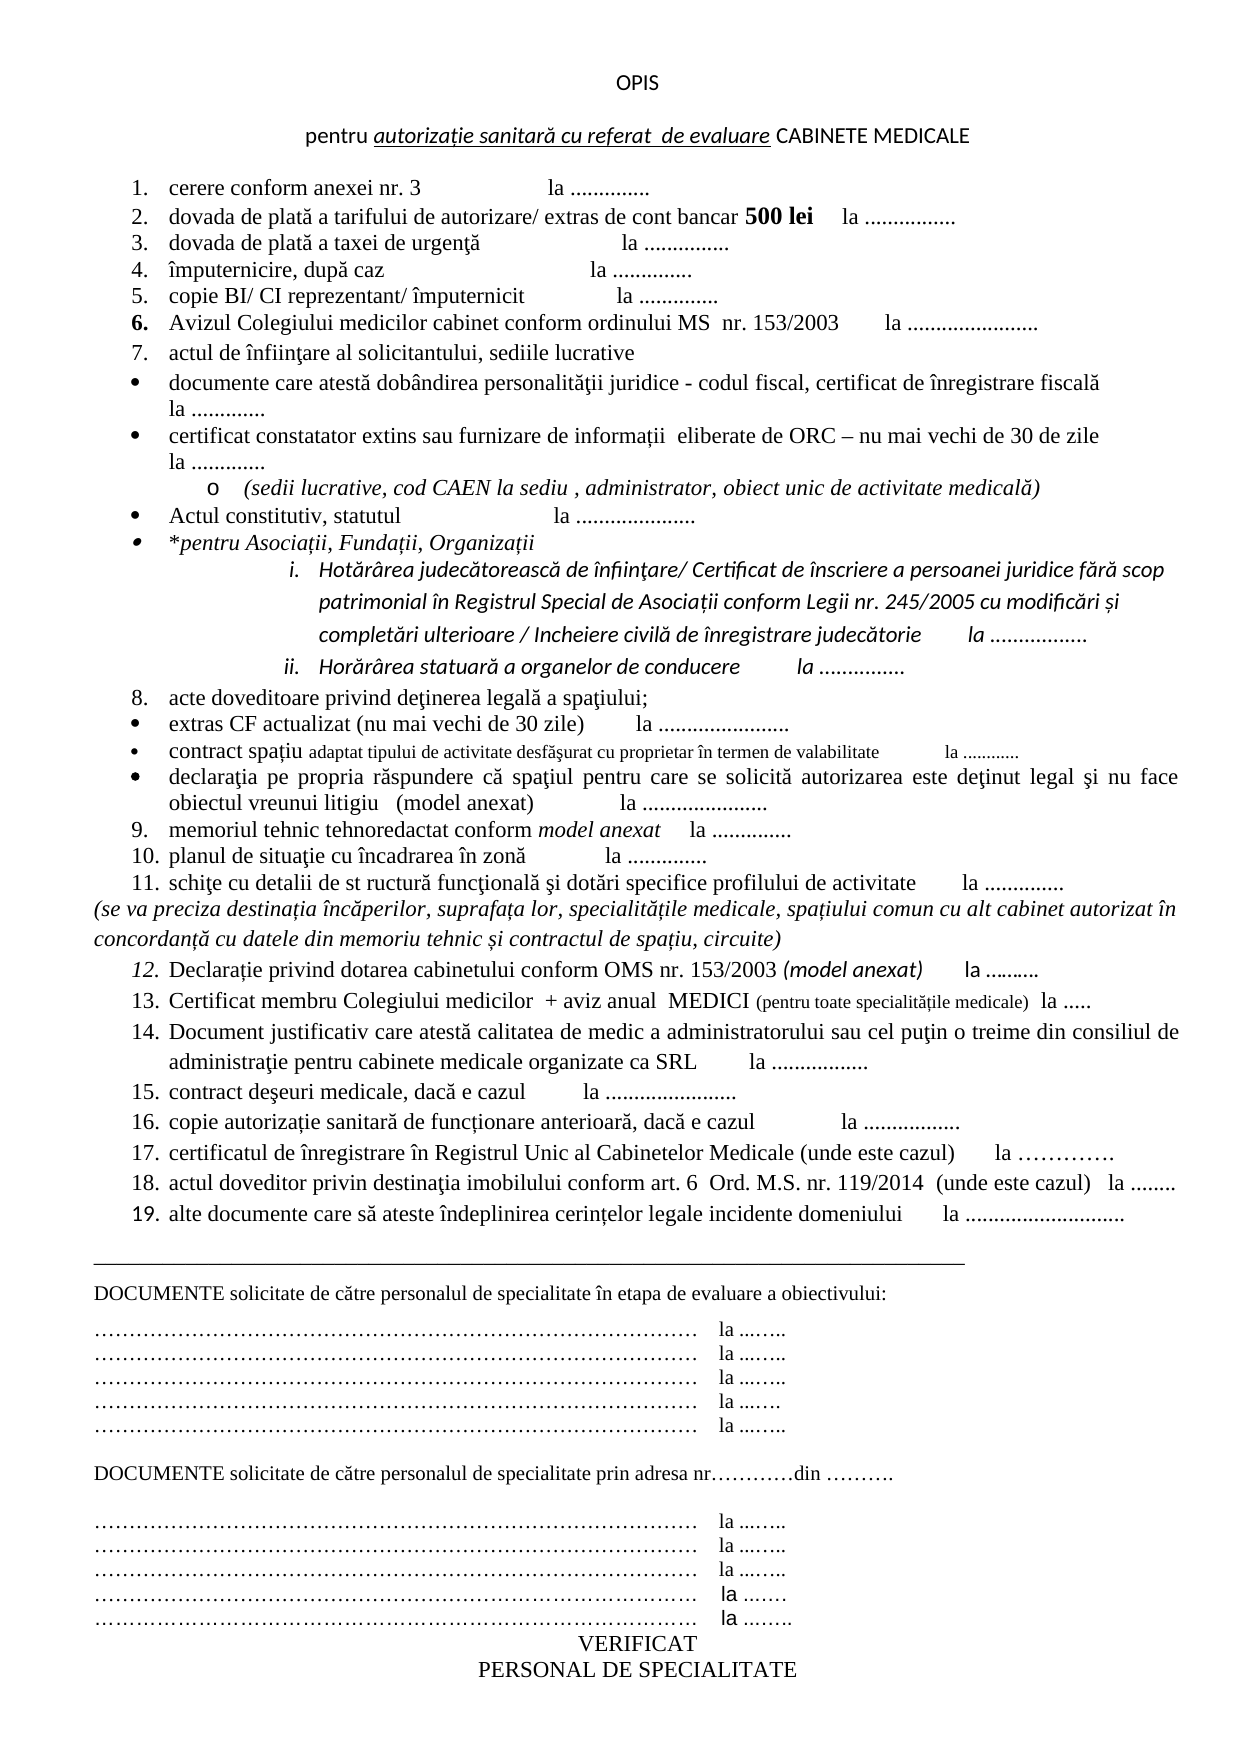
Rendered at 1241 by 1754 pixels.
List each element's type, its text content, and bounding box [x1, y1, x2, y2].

list Actul constitutiv, statutul la ..................... [131, 503, 1181, 529]
text OPIS [94, 68, 1181, 96]
list dovada de plată a tarifului de autorizare/ extras de cont bancar 500 lei la ................ [131, 201, 1181, 229]
list alte documente care să ateste îndeplinirea cerințelor legale incidente domeniului la ............................ [131, 1199, 1181, 1227]
text …………………………………………………………………………… la ...….. [94, 1341, 1181, 1364]
list Declarație privind dotarea cabinetului conform OMS nr. 153/2003 (model anexat) la ………. [131, 955, 1181, 983]
text (se va preciza destinația încăperilor, suprafața lor, specialitățile medicale, spațiului comun cu alt cabinet autorizat în concordanță cu datele din memoriu tehnic și contractul de spațiu, circuite) [94, 895, 1181, 951]
list actul doveditor privin destinaţia imobilului conform art. 6 Ord. M.S. nr. 119/2014 (unde este cazul) la ........ [131, 1169, 1181, 1195]
text pentru autorizaţie sanitară cu referat de evaluare CABINETE MEDICALE [94, 121, 1181, 149]
list memoriul tehnic tehnoredactat conform model anexat la .............. [131, 816, 1181, 842]
list cerere conform anexei nr. 3 la .............. [131, 174, 1181, 201]
list certificat constatator extins sau furnizare de informații eliberate de ORC – nu mai vechi de 30 de zile [131, 422, 1181, 448]
list Certificat membru Colegiului medicilor + aviz anual MEDICI (pentru toate specialitățile medicale) la ..... [131, 987, 1181, 1014]
list Document justificativ care atestă calitatea de medic a administratorului sau cel puţin o treime din consiliul de administraţie pentru cabinete medicale organizate ca SRL la ................. [131, 1018, 1181, 1074]
text …………………………………………………………………………… la ...….. [94, 1557, 1181, 1581]
list împuternicire, după caz la .............. [131, 256, 1181, 282]
list certificatul de înregistrare în Registrul Unic al Cabinetelor Medicale (unde este cazul) la …………. [131, 1138, 1181, 1165]
text …………………………………………………………………………… la ...….. [94, 1316, 1181, 1341]
text DOCUMENTE solicitate de către personalul de specialitate prin adresa nr…………din ………. [94, 1461, 1181, 1485]
list Avizul Colegiului medicilor cabinet conform ordinului MS nr. 153/2003 la ....................... [131, 308, 1181, 335]
list dovada de plată a taxei de urgenţă la ............... [131, 229, 1181, 256]
text PERSONAL DE SPECIALITATE [94, 1656, 1181, 1682]
list Hotărârea judecătorească de înfiinţare/ Certificat de înscriere a persoanei juridice fără scop patrimonial în Registrul Special de Asociații conform Legii nr. 245/2005 cu modificări și completări ulterioare / Incheiere civilă de înregistrare judecătorie la ................. [300, 555, 1181, 648]
text ____________________________________________________________________________ [94, 1241, 1181, 1267]
list *pentru Asociații, Fundații, Organizații [131, 529, 1181, 555]
list actul de înfiinţare al solicitantului, sediile lucrative [131, 339, 1181, 365]
list copie BI/ CI reprezentant/ împuternicit la .............. [131, 282, 1181, 308]
text …………………………………………………………………………… la ...….. [94, 1509, 1181, 1533]
text …………………………………………………………………………… la ...…. [94, 1581, 1181, 1606]
list extras CF actualizat (nu mai vechi de 30 zile) la ....................... [131, 710, 1181, 737]
text DOCUMENTE solicitate de către personalul de specialitate în etapa de evaluare a obiectivului: [94, 1280, 1181, 1304]
list la ............. [169, 395, 1181, 422]
list contract deşeuri medicale, dacă e cazul la ....................... [131, 1078, 1181, 1104]
list planul de situaţie cu încadrarea în zonă la .............. [131, 842, 1181, 868]
list contract spațiu adaptat tipului de activitate desfăşurat cu proprietar în termen de valabilitate la ............ [131, 737, 1181, 763]
list acte doveditoare privind deţinerea legală a spaţiului; [131, 684, 1181, 710]
list Horărârea statuară a organelor de conducere la ............... [300, 652, 1181, 680]
text …………………………………………………………………………… la ...….. [94, 1364, 1181, 1389]
text …………………………………………………………………………… la ...….. [94, 1413, 1181, 1437]
list (sedii lucrative, cod CAEN la sediu , administrator, obiect unic de activitate medicală) [206, 474, 1181, 503]
text …………………………………………………………………………… la ...…. [94, 1389, 1181, 1413]
list documente care atestă dobândirea personalităţii juridice - codul fiscal, certificat de înregistrare fiscală [131, 369, 1181, 395]
text …………………………………………………………………………… la ...….. [94, 1606, 1181, 1629]
list copie autorizație sanitară de funcționare anterioară, dacă e cazul la ................. [131, 1108, 1181, 1135]
text …………………………………………………………………………… la ...….. [94, 1533, 1181, 1557]
text VERIFICAT [94, 1629, 1181, 1656]
list schiţe cu detalii de st ructură funcţională şi dotări specifice profilului de activitate la .............. [131, 868, 1181, 895]
list declaraţia pe propria răspundere că spaţiul pentru care se solicită autorizarea este deţinut legal şi nu face obiectul vreunui litigiu (model anexat) la ...................... [131, 763, 1181, 816]
list la ............. [169, 448, 1181, 474]
